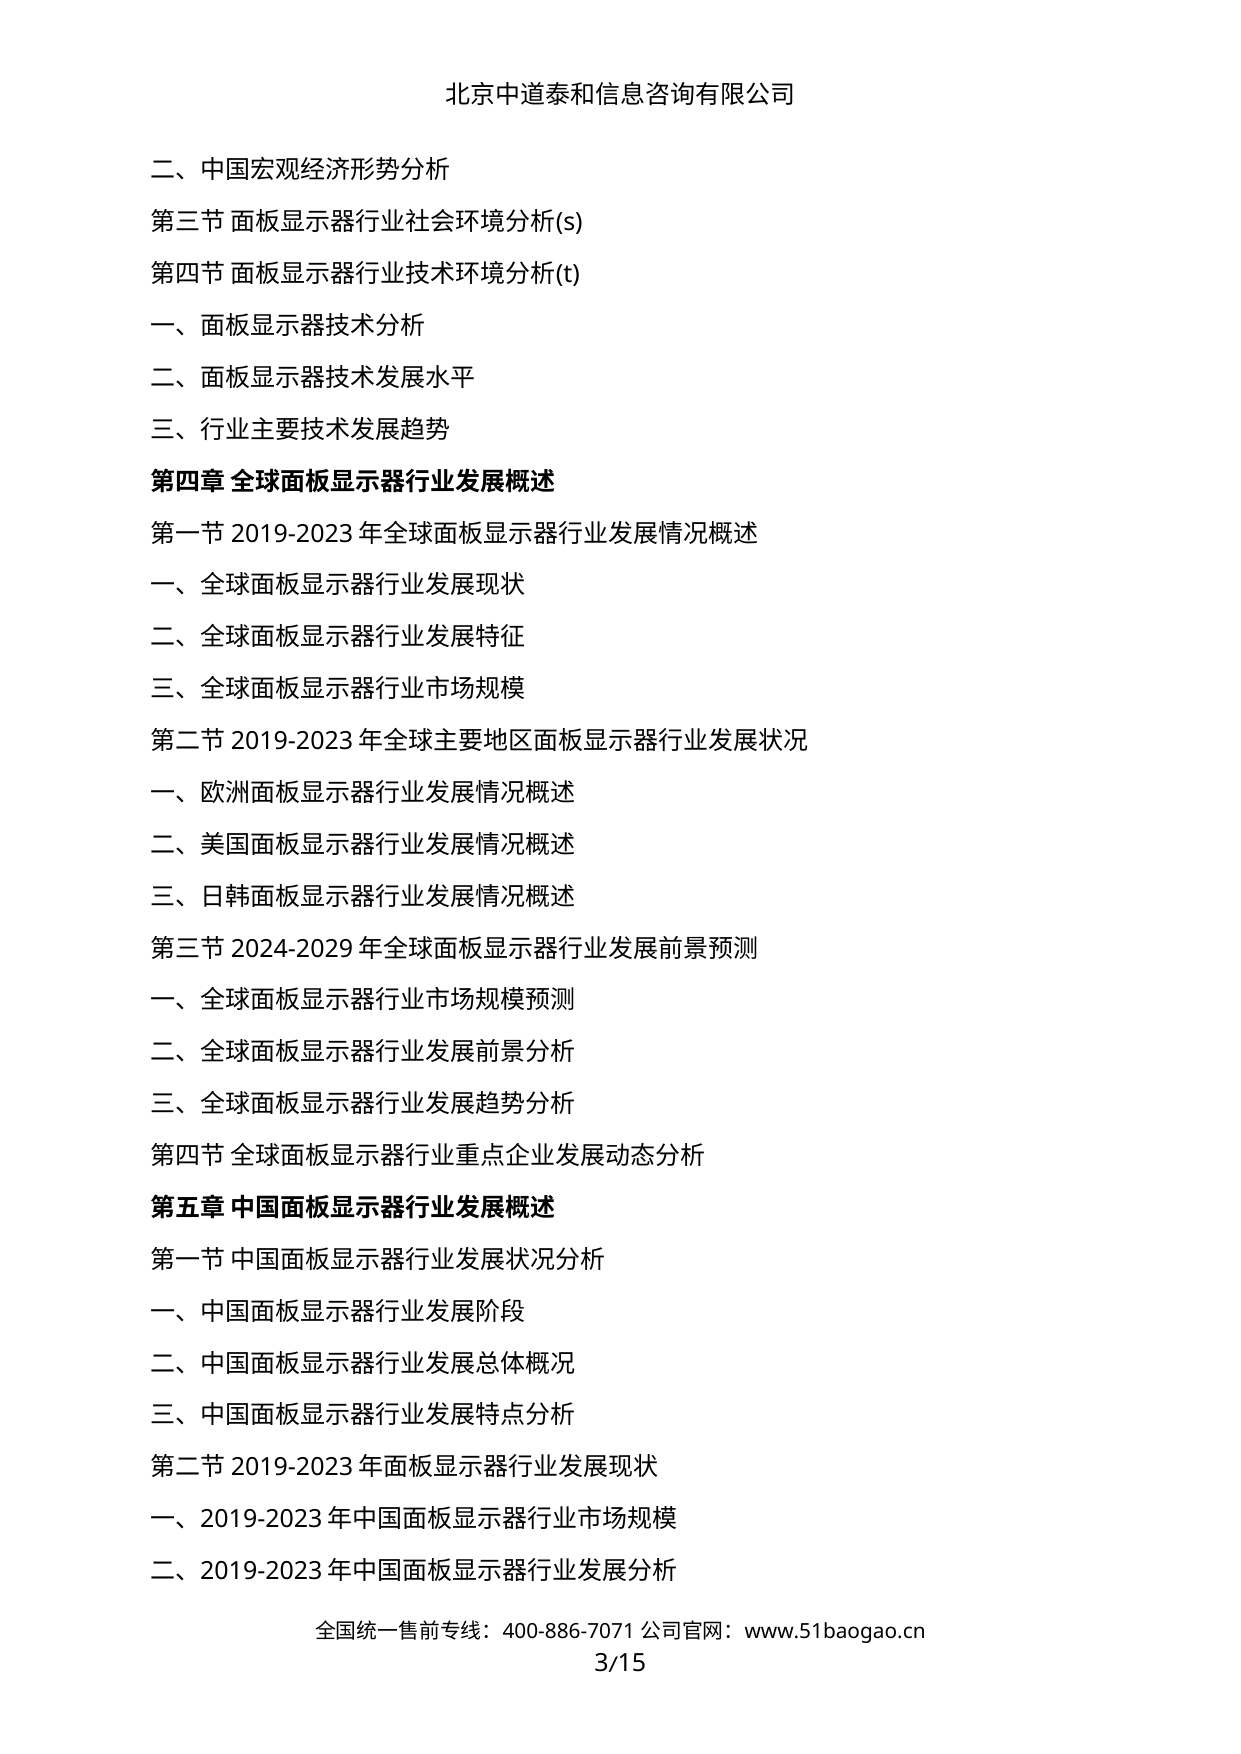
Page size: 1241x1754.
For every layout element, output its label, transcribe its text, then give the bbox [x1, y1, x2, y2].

text 一、全球面板显示器行业市场规模预测 [150, 980, 1090, 1016]
text 第一节 2019-2023年全球面板显示器行业发展情况概述 [150, 513, 1090, 549]
text 二、2019-2023年中国面板显示器行业发展分析 [150, 1551, 1090, 1587]
text 第四节 面板显示器行业技术环境分析(t) [150, 254, 1090, 290]
text 一、2019-2023年中国面板显示器行业市场规模 [150, 1499, 1090, 1535]
text 第一节 中国面板显示器行业发展状况分析 [150, 1239, 1090, 1276]
text 三、中国面板显示器行业发展特点分析 [150, 1395, 1090, 1431]
text 第四节 全球面板显示器行业重点企业发展动态分析 [150, 1136, 1090, 1172]
text 一、欧洲面板显示器行业发展情况概述 [150, 772, 1090, 809]
text 一、全球面板显示器行业发展现状 [150, 565, 1090, 601]
text 一、中国面板显示器行业发展阶段 [150, 1291, 1090, 1327]
text 第二节 2019-2023年面板显示器行业发展现状 [150, 1447, 1090, 1483]
text 三、日韩面板显示器行业发展情况概述 [150, 876, 1090, 912]
text 第三节 面板显示器行业社会环境分析(s) [150, 202, 1090, 238]
text 二、中国面板显示器行业发展总体概况 [150, 1343, 1090, 1379]
text 三、行业主要技术发展趋势 [150, 409, 1090, 446]
text 一、面板显示器技术分析 [150, 306, 1090, 342]
text 二、全球面板显示器行业发展特征 [150, 617, 1090, 653]
text 第五章 中国面板显示器行业发展概述 [150, 1187, 1090, 1224]
text 三、全球面板显示器行业市场规模 [150, 669, 1090, 705]
text 三、全球面板显示器行业发展趋势分析 [150, 1084, 1090, 1120]
text 二、美国面板显示器行业发展情况概述 [150, 824, 1090, 861]
text 第四章 全球面板显示器行业发展概述 [150, 461, 1090, 497]
text 二、面板显示器技术发展水平 [150, 357, 1090, 394]
text 二、中国宏观经济形势分析 [150, 150, 1090, 186]
text 第三节 2024-2029年全球面板显示器行业发展前景预测 [150, 928, 1090, 964]
text 第二节 2019-2023年全球主要地区面板显示器行业发展状况 [150, 721, 1090, 757]
text 二、全球面板显示器行业发展前景分析 [150, 1032, 1090, 1068]
